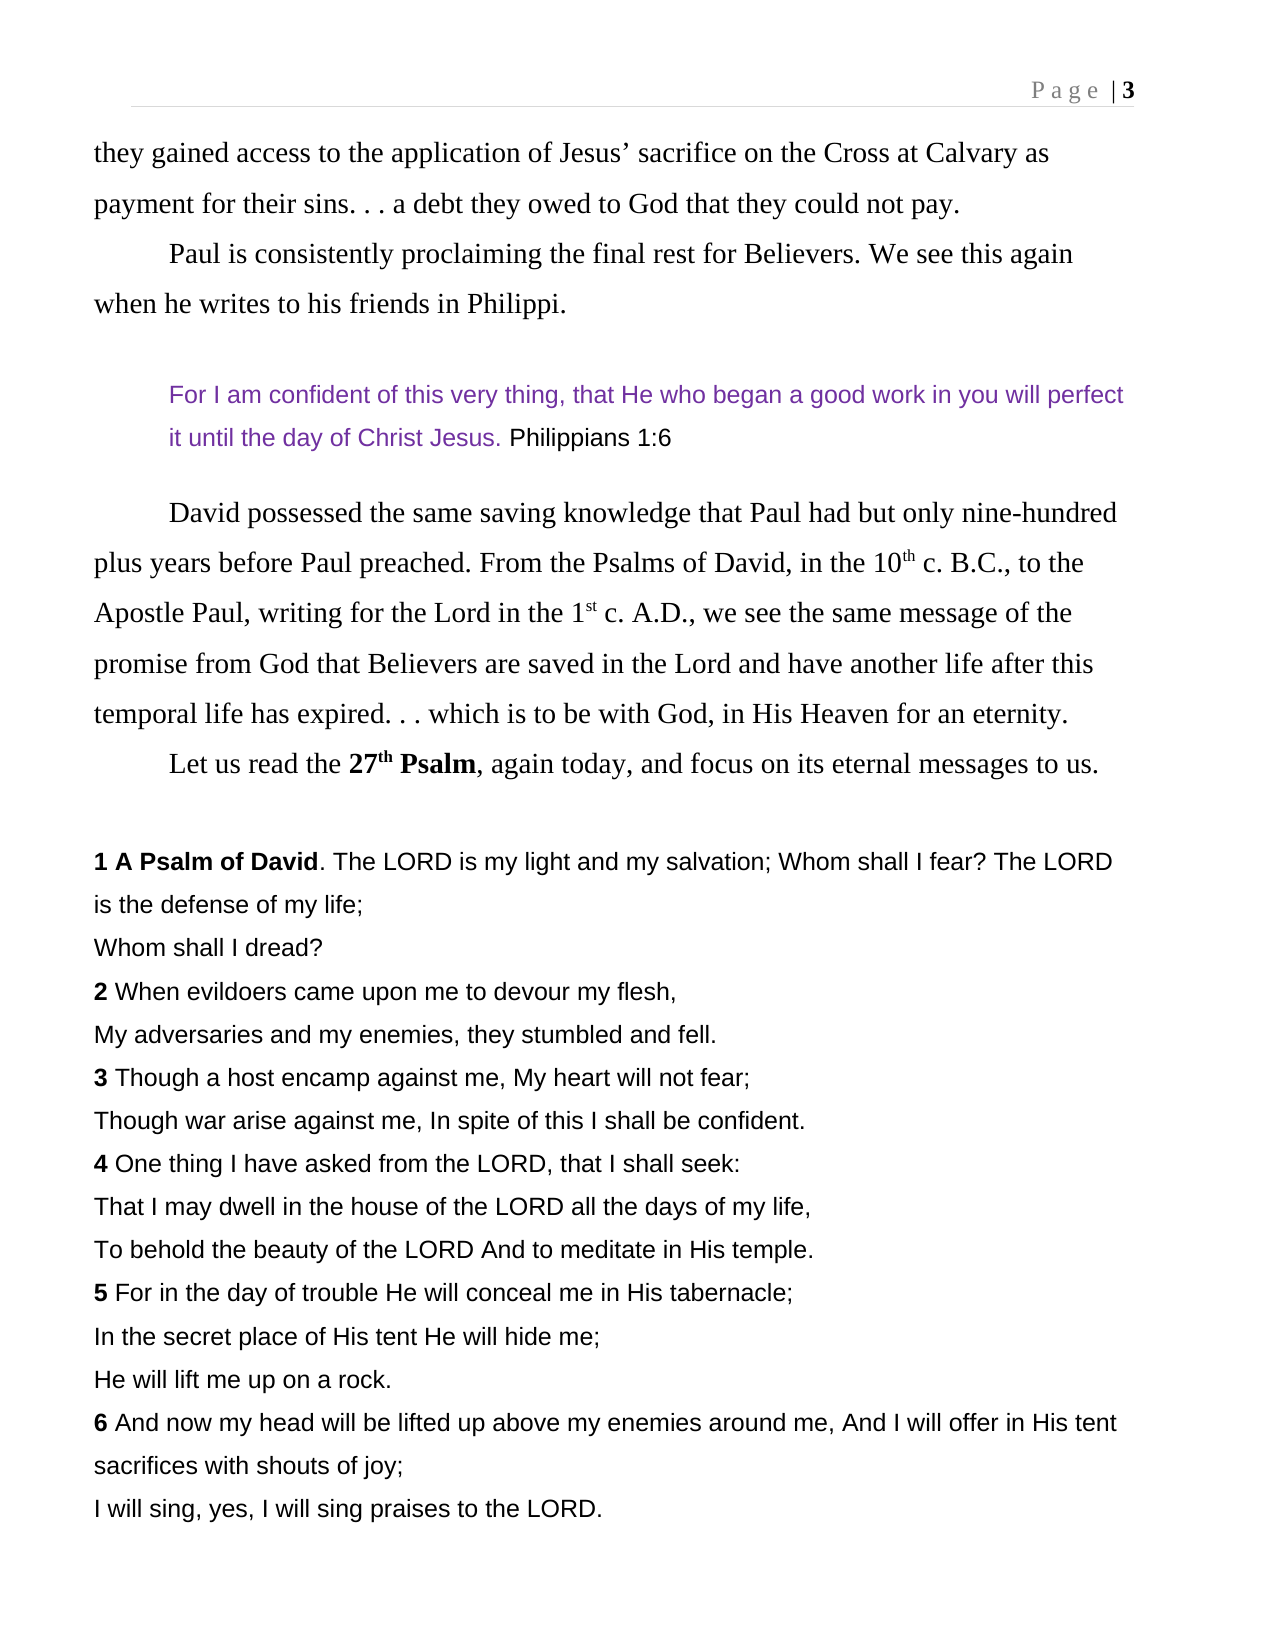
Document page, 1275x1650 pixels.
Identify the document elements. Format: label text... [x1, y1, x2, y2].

text My adversaries and my enemies, they stumbled and fell. [94, 1020, 1134, 1048]
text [94, 136, 1134, 219]
text In the secret place of His tent He will hide me; [94, 1322, 1134, 1350]
text 3 Though a host encamp against me, My heart will not fear; [94, 1063, 1134, 1092]
text David possessed the same saving knowledge that Paul had but only nine-hundred plus years before Paul preached. From the Psalms of David, in the 10th c. B.C., to the Apostle Paul, writing for the Lord in the 1st c. A.D., we see the same message of the promise from God that Believers are saved in the Lord and have another life after this temporal life has expired. . . which is to be with God, in His Heaven for an eternity. [94, 495, 1134, 730]
text Let us read the 27th Psalm, again today, and focus on its eternal messages to us. [94, 747, 1134, 780]
text For I am confident of this very thing, that He who began a good work in you will perfect it until the day of Christ Jesus. Philippians 1:6 [169, 380, 1134, 452]
text 5 For in the day of trouble He will conceal me in His tabernacle; [94, 1278, 1134, 1307]
text Paul is consistently proclaiming the final rest for Believers. We see this again when he writes to his friends in Philippi. [94, 236, 1134, 320]
text 2 When evildoers came upon me to devour my flesh, [94, 977, 1134, 1005]
text 6 And now my head will be lifted up above my enemies around me, And I will offer in His tent sacrifices with shouts of joy; [94, 1408, 1134, 1480]
text Though war arise against me, In spite of this I shall be confident. [94, 1106, 1134, 1135]
text 4 One thing I have asked from the LORD, that I shall seek: [94, 1149, 1134, 1178]
text Whom shall I dread? [94, 933, 1134, 962]
text That I may dwell in the house of the LORD all the days of my life, [94, 1192, 1134, 1221]
text He will lift me up on a rock. [94, 1365, 1134, 1393]
text 1 A Psalm of David. The LORD is my light and my salvation; Whom shall I fear? The LORD is the defense of my life; [94, 847, 1134, 919]
text I will sing, yes, I will sing praises to the LORD. [94, 1494, 1134, 1523]
text To behold the beauty of the LORD And to meditate in His temple. [94, 1235, 1134, 1264]
